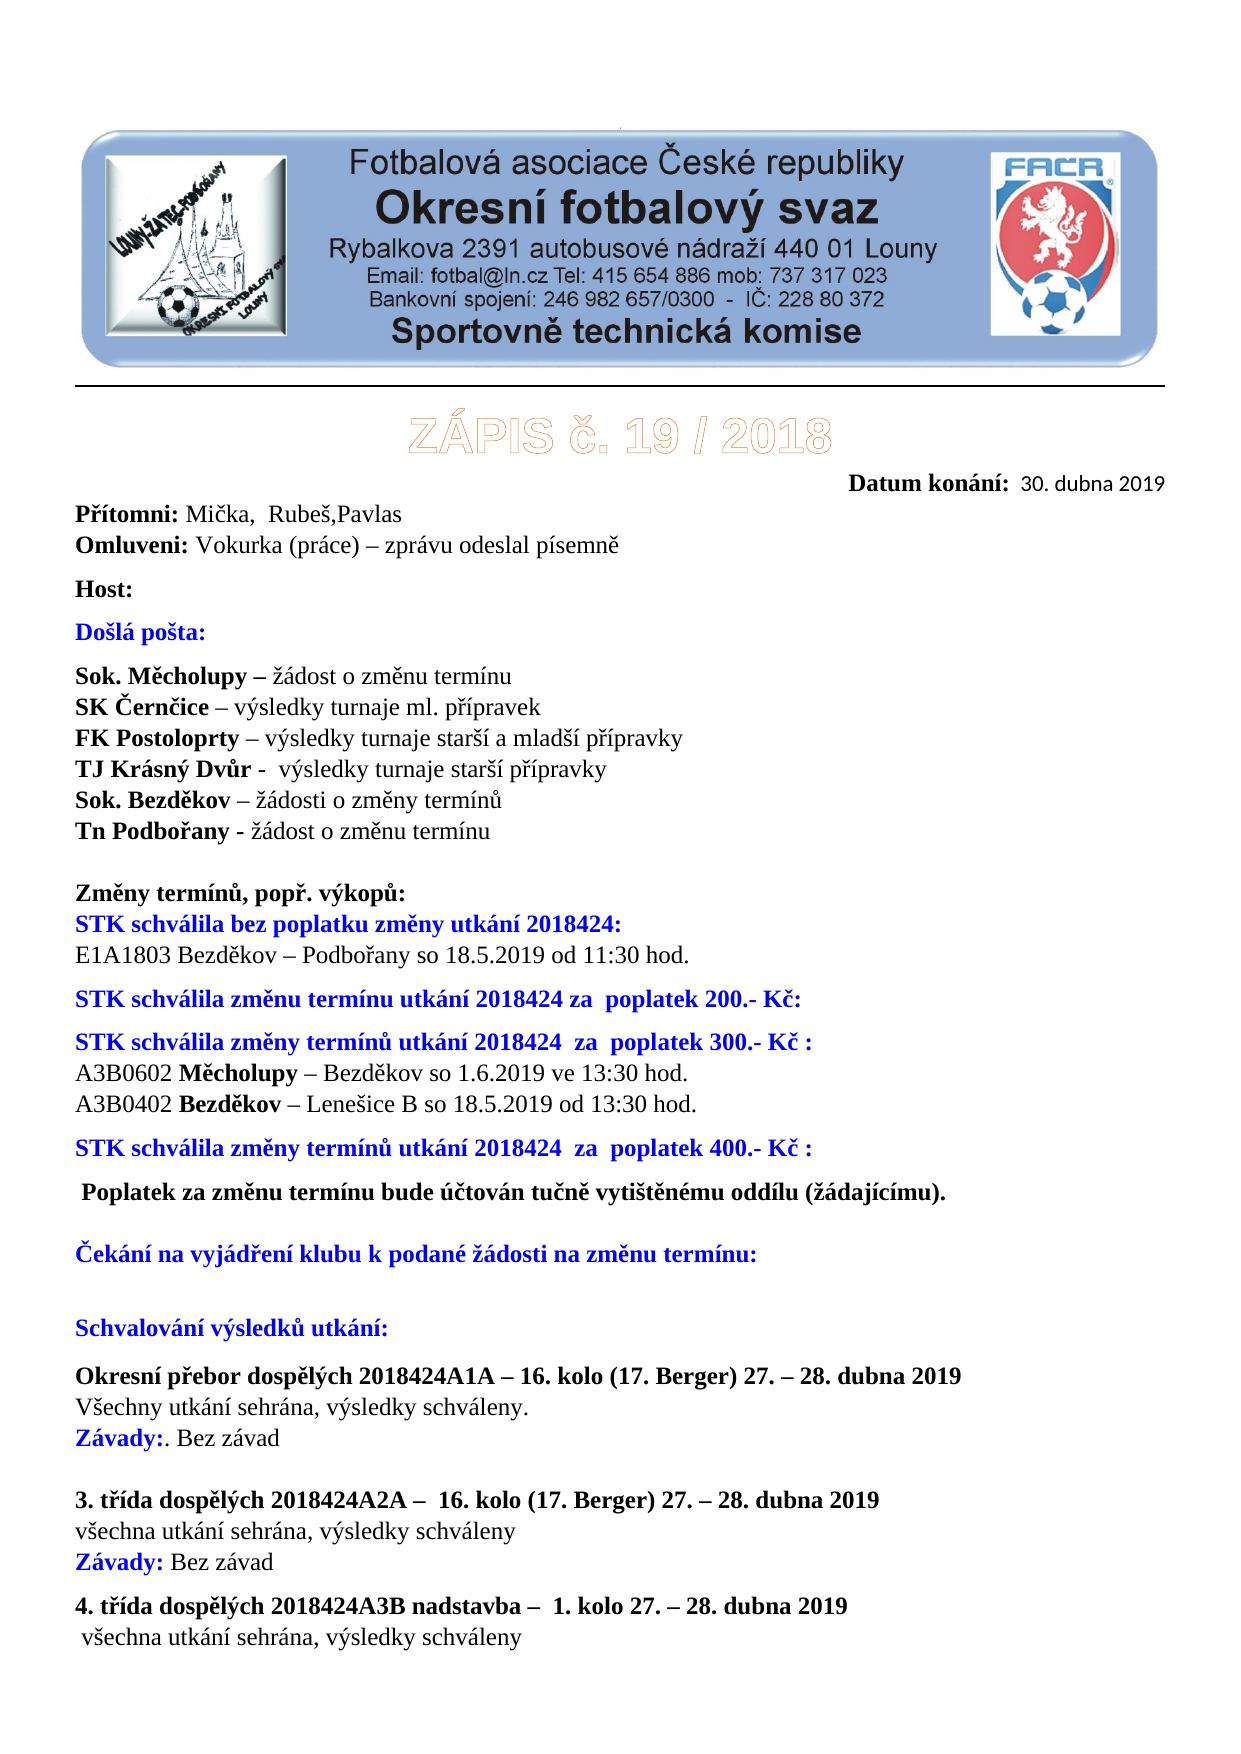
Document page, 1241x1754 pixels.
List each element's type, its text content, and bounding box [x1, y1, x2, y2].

text Schvalování výsledků utkání: [75, 1313, 1165, 1342]
text A3B0402 Bezděkov – Lenešice B so 18.5.2019 od 13:30 hod. [75, 1089, 1165, 1118]
text Závady:. Bez závad [75, 1423, 1165, 1452]
text E1A1803 Bezděkov – Podbořany so 18.5.2019 od 11:30 hod. [75, 940, 1165, 969]
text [75, 1516, 1165, 1545]
text Čekání na vyjádření klubu k podané žádosti na změnu termínu: [75, 1239, 1165, 1267]
text STK schválila změny termínů utkání 2018424 za poplatek 300.- Kč : [75, 1027, 1165, 1056]
text Datum konání: 30. dubna 2019 [75, 468, 1165, 497]
text STK schválila bez poplatku změny utkání 2018424: [75, 909, 1165, 938]
text A3B0602 Měcholupy – Bezděkov so 1.6.2019 ve 13:30 hod. [75, 1058, 1165, 1087]
text Závady: Bez závad [75, 1547, 1165, 1576]
text Sok. Měcholupy – žádost o změnu termínu [75, 661, 1165, 690]
text STK schválila změny termínů utkání 2018424 za poplatek 400.- Kč : [75, 1133, 1165, 1162]
text SK Černčice – výsledky turnaje ml. přípravek [75, 692, 1165, 721]
text Omluveni: Vokurka (práce) – zprávu odeslal písemně [75, 530, 1165, 559]
text 3. třída dospělých 2018424A2A – 16. kolo (17. Berger) 27. – 28. dubna 2019 [75, 1485, 1165, 1514]
text Změny termínů, popř. výkopů: [75, 878, 1165, 907]
text STK schválila změnu termínu utkání 2018424 za poplatek 200.- Kč: [75, 984, 1165, 1013]
text ZÁPIS č. 19 / 2018 [75, 406, 1165, 463]
text Host: [75, 574, 1165, 603]
picture [75, 121, 1166, 384]
text Došlá pošta: [75, 617, 1165, 646]
text Všechny utkání sehrána, výsledky schváleny. [75, 1392, 1165, 1421]
text Poplatek za změnu termínu bude účtován tučně vytištěnému oddílu (žádajícímu). [75, 1177, 1165, 1205]
text Přítomni: Mička, Rubeš,Pavlas [75, 499, 1165, 528]
text Okresní přebor dospělých 2018424A1A – 16. kolo (17. Berger) 27. – 28. dubna 2019 [75, 1361, 1165, 1390]
text TJ Krásný Dvůr - výsledky turnaje starší přípravky [75, 754, 1165, 783]
text FK Postoloprty – výsledky turnaje starší a mladší přípravky [75, 723, 1165, 752]
text Tn Podbořany - žádost o změnu termínu [75, 816, 1165, 845]
text 4. třída dospělých 2018424A3B nadstavba – 1. kolo 27. – 28. dubna 2019 [75, 1591, 1165, 1619]
text Sok. Bezděkov – žádosti o změny termínů [75, 785, 1165, 814]
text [75, 1622, 1165, 1651]
